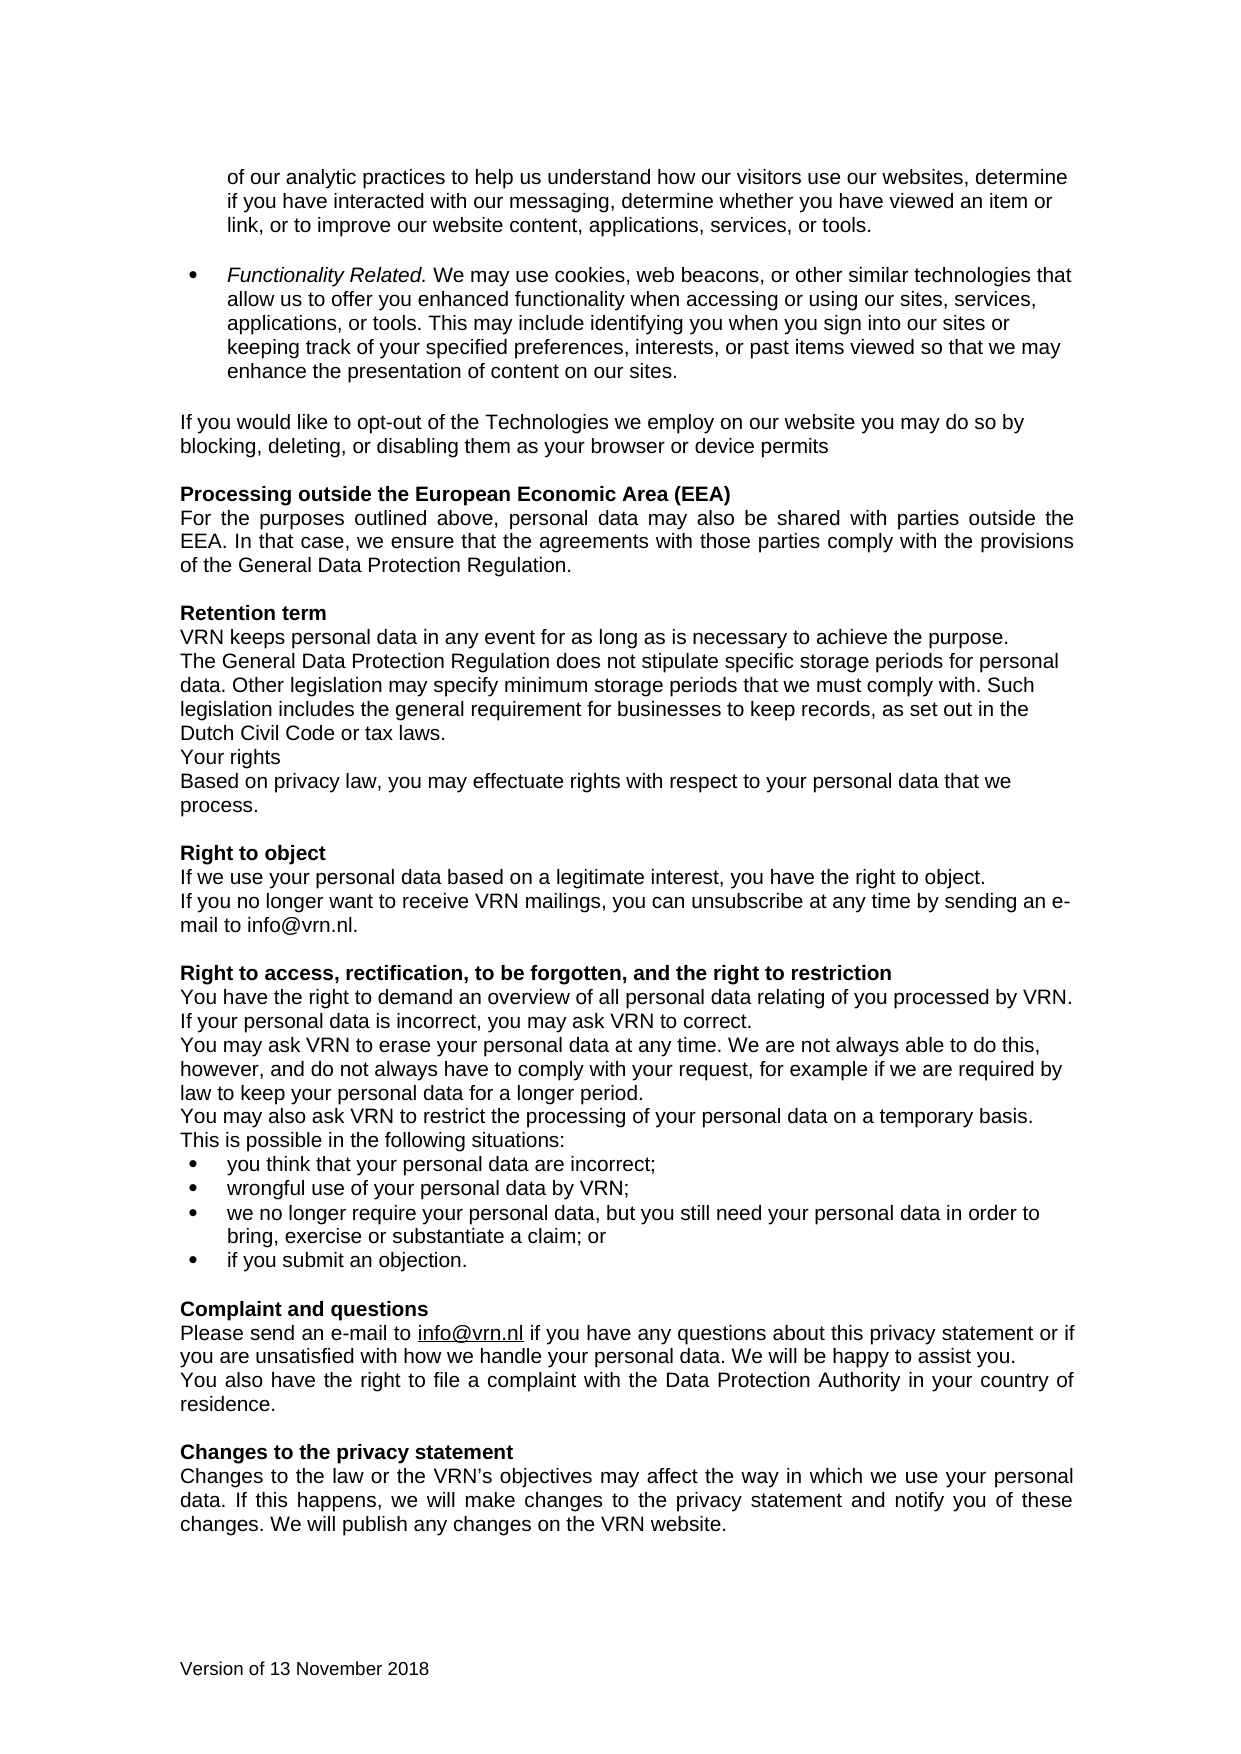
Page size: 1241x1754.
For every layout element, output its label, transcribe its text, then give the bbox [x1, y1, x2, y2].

text Complaint and questions [180, 1296, 1075, 1320]
text If your personal data is incorrect, you may ask VRN to correct. [180, 1008, 1075, 1032]
list you think that your personal data are incorrect; [189, 1152, 1075, 1176]
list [189, 165, 1075, 263]
text If we use your personal data based on a legitimate interest, you have the right to object. [180, 865, 1075, 889]
text Please send an e-mail to info@vrn.nl if you have any questions about this privacy statement or if you are unsatisfied with how we handle your personal data. We will be happy to assist you. [180, 1320, 1075, 1368]
text You may ask VRN to erase your personal data at any time. We are not always able to do this, however, and do not always have to comply with your request, for example if we are required by law to keep your personal data for a longer period. [180, 1032, 1075, 1104]
text The General Data Protection Regulation does not stipulate specific storage periods for personal data. Other legislation may specify minimum storage periods that we must comply with. Such legislation includes the general requirement for businesses to keep records, as set out in the Dutch Civil Code or tax laws. [180, 649, 1075, 745]
text Retention term [180, 601, 1075, 625]
subtitle Right to object [180, 841, 1075, 865]
text Changes to the privacy statement [180, 1440, 1075, 1464]
text You also have the right to file a complaint with the Data Protection Authority in your country of residence. [180, 1368, 1075, 1416]
list we no longer require your personal data, but you still need your personal data in order to bring, exercise or substantiate a claim; or [189, 1200, 1075, 1248]
text You have the right to demand an overview of all personal data relating of you processed by VRN. [180, 984, 1075, 1008]
subtitle Right to access, rectification, to be forgotten, and the right to restriction [180, 961, 1075, 984]
text Based on privacy law, you may effectuate rights with respect to your personal data that we process. [180, 769, 1075, 817]
text VRN keeps personal data in any event for as long as is necessary to achieve the purpose. [180, 625, 1075, 649]
text If you no longer want to receive VRN mailings, you can unsubscribe at any time by sending an e-mail to info@vrn.nl. [180, 889, 1075, 937]
list if you submit an objection. [189, 1248, 1075, 1272]
subtitle Your rights [180, 745, 1075, 769]
text You may also ask VRN to restrict the processing of your personal data on a temporary basis. This is possible in the following situations: [180, 1104, 1075, 1152]
text For the purposes outlined above, personal data may also be shared with parties outside the EEA. In that case, we ensure that the agreements with those parties comply with the provisions of the General Data Protection Regulation. [180, 505, 1075, 577]
list wrongful use of your personal data by VRN; [189, 1176, 1075, 1200]
text Changes to the law or the VRN’s objectives may affect the way in which we use your personal data. If this happens, we will make changes to the privacy statement and notify you of these changes. We will publish any changes on the VRN website. [180, 1464, 1075, 1536]
text Processing outside the European Economic Area (EEA) [180, 481, 1075, 505]
text If you would like to opt-out of the Technologies we employ on our website you may do so by blocking, deleting, or disabling them as your browser or device permits [180, 409, 1075, 457]
list Functionality Related. We may use cookies, web beacons, or other similar technologies that allow us to offer you enhanced functionality when accessing or using our sites, services, applications, or tools. This may include identifying you when you sign into our sites or keeping track of your specified preferences, interests, or past items viewed so that we may enhance the presentation of content on our sites. [189, 263, 1075, 409]
